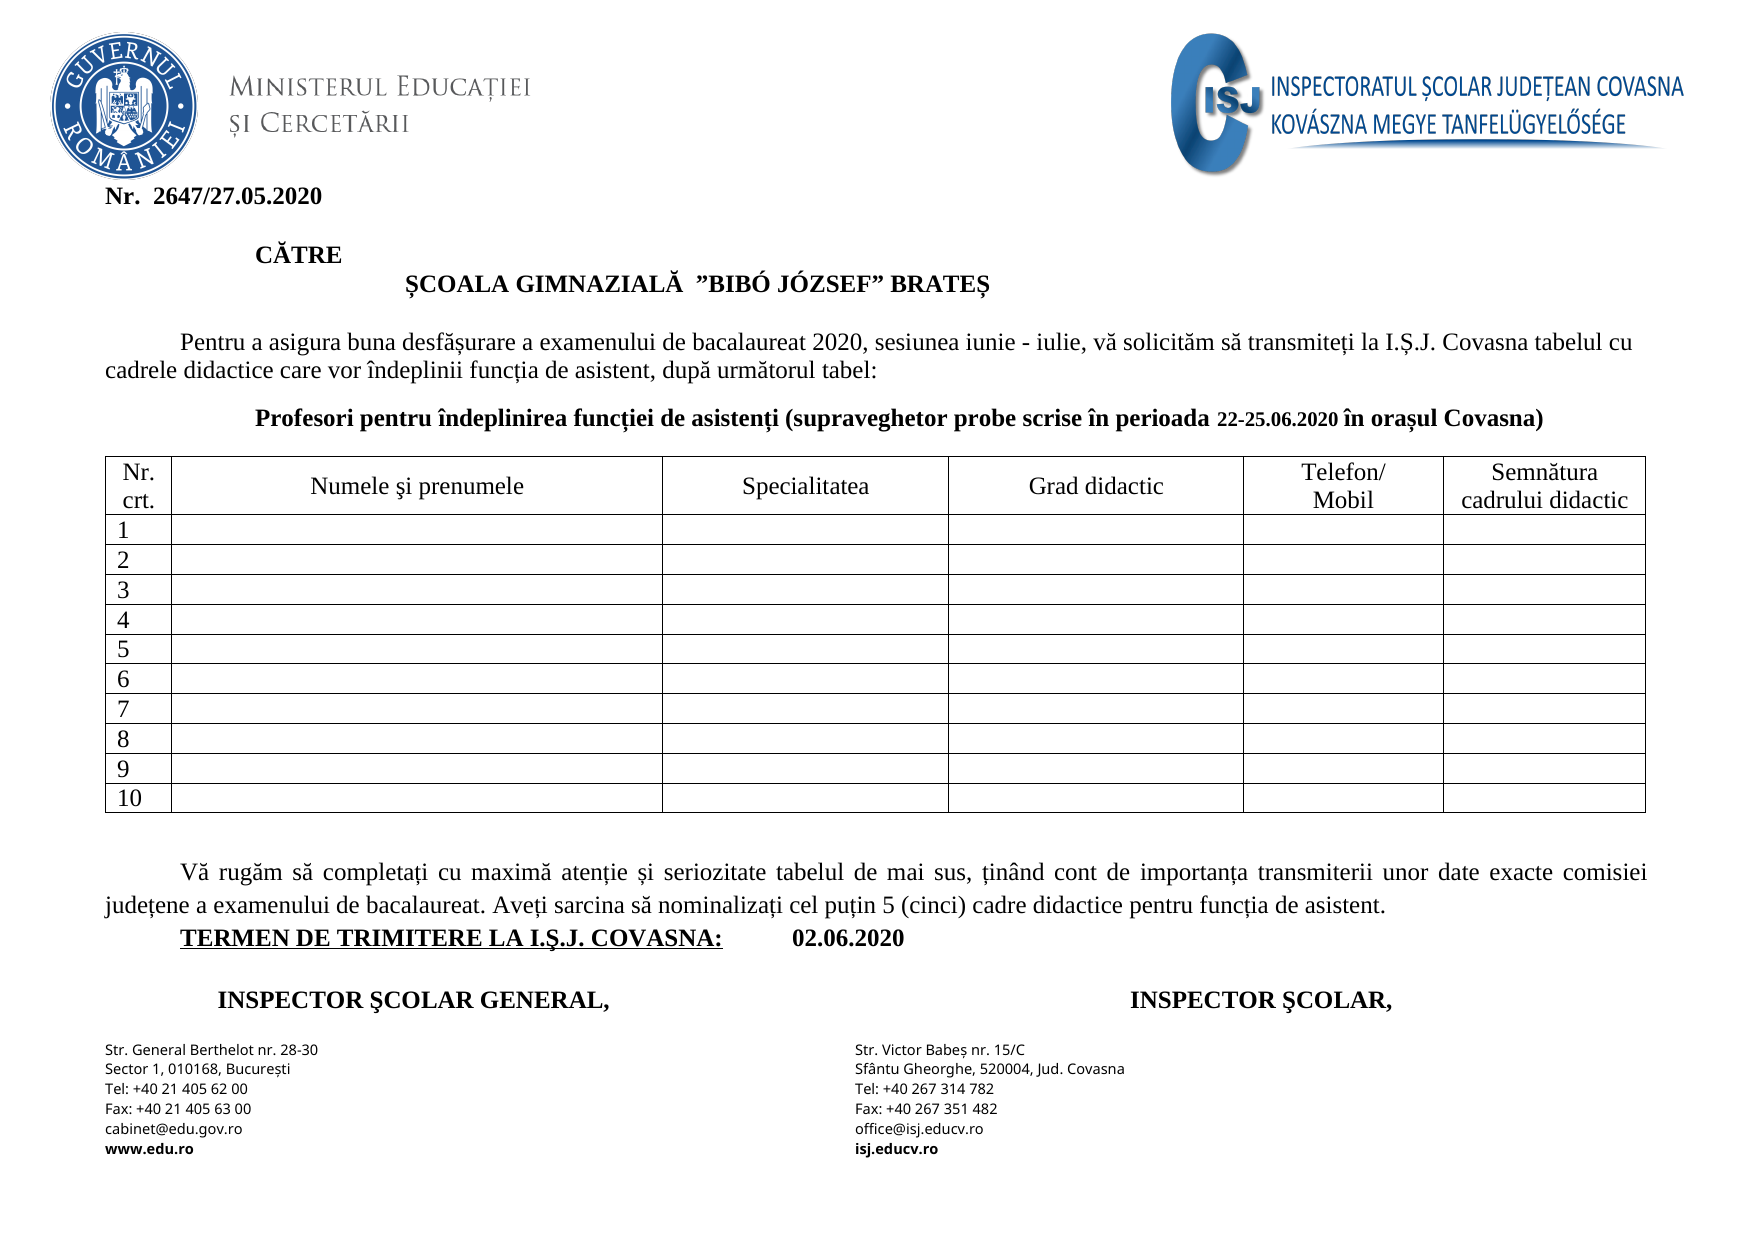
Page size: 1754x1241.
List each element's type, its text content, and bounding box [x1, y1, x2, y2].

text Nr. 2647/27.05.2020 [105, 181, 1649, 210]
table_cell [172, 694, 662, 723]
table_cell [172, 515, 662, 544]
table_header Semnătura cadrului didactic [1444, 457, 1645, 514]
table_cell [1244, 664, 1443, 693]
table_cell [663, 605, 948, 633]
table_cell 2 [106, 545, 171, 574]
table_cell [172, 635, 662, 663]
table_cell [663, 694, 948, 723]
table_header Grad didactic [949, 457, 1243, 514]
table_cell [1244, 635, 1443, 663]
table_cell [172, 545, 662, 574]
list Profesori pentru îndeplinirea funcției de asistenți (supraveghetor probe scrise în perioada 22-25.06.2020 în orașul Covasna) [255, 403, 1649, 432]
picture [1149, 0, 1686, 206]
table_cell [172, 575, 662, 604]
table_cell [663, 575, 948, 604]
table_cell [172, 724, 662, 753]
table_cell 3 [106, 575, 171, 604]
table_cell [1244, 575, 1443, 604]
table_cell [1244, 784, 1443, 812]
table_cell [1244, 515, 1443, 544]
table_cell 10 [106, 784, 171, 812]
table_cell [1444, 754, 1645, 782]
table_cell [949, 784, 1243, 812]
table_cell 8 [106, 724, 171, 753]
table_cell 7 [106, 694, 171, 723]
table_cell [172, 754, 662, 782]
table_cell [172, 605, 662, 633]
table_cell [1244, 754, 1443, 782]
table_cell [1444, 515, 1645, 544]
table_cell 1 [106, 515, 171, 544]
text CĂTRE [180, 241, 1649, 269]
table_header Numele şi prenumele [172, 457, 662, 514]
picture [50, 32, 198, 180]
table_cell [1444, 605, 1645, 633]
table_cell 4 [106, 605, 171, 633]
table_header Nr. crt. [106, 457, 171, 514]
table_cell [949, 515, 1243, 544]
picture [224, 73, 533, 140]
text INSPECTOR ŞCOLAR GENERAL, INSPECTOR ŞCOLAR, [180, 986, 1649, 1014]
table_cell [663, 635, 948, 663]
table_cell 6 [106, 664, 171, 693]
table_cell [1444, 664, 1645, 693]
table_cell [1244, 605, 1443, 633]
table_cell [172, 784, 662, 812]
text Vă rugăm să completați cu maximă atenție și seriozitate tabelul de mai sus, ținând cont de importanța transmiterii unor date exacte comisiei județene a examenului de bacalaureat. Aveți sarcina să nominalizați cel puțin 5 (cinci) cadre didactice pentru funcția de asistent. [105, 857, 1649, 918]
table_cell [949, 694, 1243, 723]
table_cell [949, 754, 1243, 782]
table_cell [1244, 724, 1443, 753]
table_cell [172, 664, 662, 693]
table_header Telefon/ Mobil [1244, 457, 1443, 514]
table_cell [1244, 545, 1443, 574]
text ȘCOALA GIMNAZIALĂ ”BIBÓ JÓZSEF” BRATEȘ [180, 269, 1649, 298]
table_cell [949, 605, 1243, 633]
table_cell [949, 724, 1243, 753]
text Pentru a asigura buna desfășurare a examenului de bacalaureat 2020, sesiunea iunie - iulie, vă solicităm să transmiteți la I.Ș.J. Covasna tabelul cu cadrele didactice care vor îndeplinii funcția de asistent, după următorul tabel: [105, 327, 1649, 384]
table_cell [663, 754, 948, 782]
table_cell [663, 545, 948, 574]
table_cell [1444, 575, 1645, 604]
table_cell [1444, 545, 1645, 574]
table_cell [949, 545, 1243, 574]
table_cell [949, 575, 1243, 604]
table_cell [1244, 694, 1443, 723]
table_cell [663, 664, 948, 693]
table_cell [1444, 784, 1645, 812]
table_cell [663, 784, 948, 812]
table_cell 9 [106, 754, 171, 782]
table_cell [1444, 724, 1645, 753]
table_cell [663, 724, 948, 753]
table_cell [949, 664, 1243, 693]
table_header Specialitatea [663, 457, 948, 514]
table_cell [1444, 694, 1645, 723]
table_cell [663, 515, 948, 544]
table_cell 5 [106, 635, 171, 663]
table_cell [1444, 635, 1645, 663]
text TERMEN DE TRIMITERE LA I.Ş.J. COVASNA: 02.06.2020 [105, 923, 1649, 952]
table_cell [949, 635, 1243, 663]
